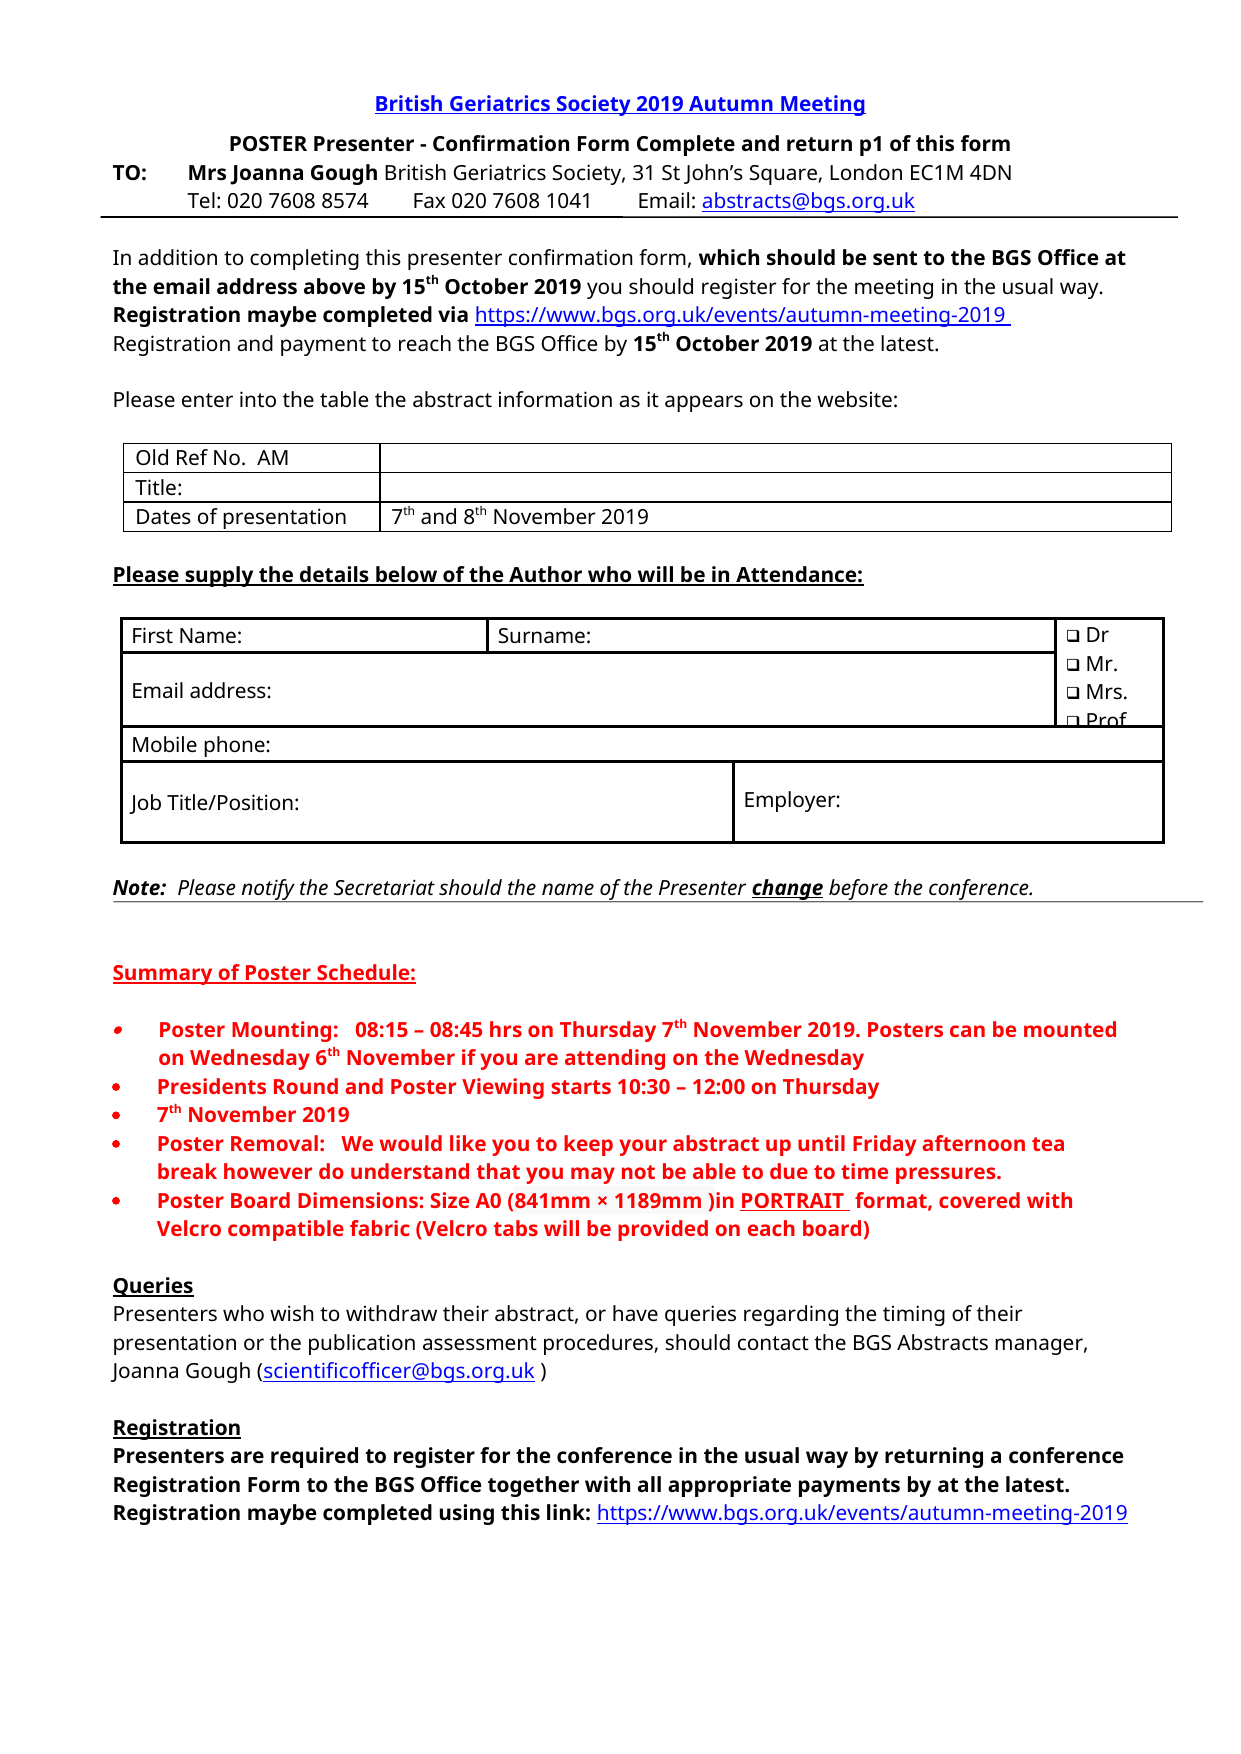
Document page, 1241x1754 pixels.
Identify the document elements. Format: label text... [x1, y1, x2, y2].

table_cell [381, 473, 1171, 501]
text British Geriatrics Society 2019 Autumn Meeting [112, 89, 1128, 117]
table_cell Employer: [735, 763, 1162, 841]
table_header Old Ref No. AM [124, 444, 379, 472]
table_cell Mobile phone: [123, 728, 1162, 760]
table_cell 7th and 8th November 2019 [381, 503, 1171, 531]
text Queries [112, 1271, 1128, 1299]
table_cell Dates of presentation [124, 503, 379, 531]
text Tel: 020 7608 8574 Fax 020 7608 1041 Email: abstracts@bgs.org.uk [187, 186, 1128, 215]
list Poster Board Dimensions: Size A0 (841mm × 1189mm )in PORTRAIT format, covered with Velcro compatible fabric (Velcro tabs will be provided on each board) [112, 1186, 1128, 1243]
list Poster Mounting: 08:15 – 08:45 hrs on Thursday 7th November 2019. Posters can be mounted on Wednesday 6th November if you are attending on the Wednesday [112, 1015, 1128, 1072]
list 7th November 2019 [112, 1100, 1128, 1129]
table_header First Name: [123, 620, 486, 651]
text Please supply the details below of the Author who will be in Attendance: [112, 560, 1128, 589]
text POSTER Presenter - Confirmation Form Complete and return p1 of this form [112, 129, 1128, 158]
text Presenters who wish to withdraw their abstract, or have queries regarding the timing of their presentation or the publication assessment procedures, should contact the BGS Abstracts manager, Joanna Gough (scientificofficer@bgs.org.uk ) [112, 1299, 1128, 1385]
text TO: Mrs Joanna Gough British Geriatrics Society, 31 St John’s Square, London EC1M 4DN [112, 158, 1128, 186]
list Poster Removal: We would like you to keep your abstract up until Friday afternoon tea break however do understand that you may not be able to due to time pressures. [112, 1129, 1128, 1186]
picture [112, 901, 1205, 905]
text Presenters are required to register for the conference in the usual way by returning a conference Registration Form to the BGS Office together with all appropriate payments by at the latest. Registration maybe completed using this link: https://www.bgs.org.uk/events/autumn-meeting-2019 [112, 1442, 1128, 1527]
table_header Surname: [489, 620, 1054, 651]
text Summary of Poster Schedule: [112, 958, 1128, 987]
table_cell Email address: [123, 654, 1054, 725]
list Presidents Round and Poster Viewing starts 10:30 – 12:00 on Thursday [112, 1072, 1128, 1100]
text In addition to completing this presenter confirmation form, which should be sent to the BGS Office at the email address above by 15th October 2019 you should register for the meeting in the usual way. Registration maybe completed via https://www.bgs.org.uk/events/autumn-meeting-2019 Registration and payment to reach the BGS Office by 15th October 2019 at the latest. [112, 243, 1128, 357]
table_cell Job Title/Position: [123, 763, 732, 841]
table_cell Title: [124, 473, 379, 501]
table_header Dr Mr. Mrs. Prof Other. [1057, 620, 1162, 725]
table_header [381, 444, 1171, 472]
text Registration [112, 1413, 1128, 1442]
text Note: Please notify the Secretariat should the name of the Presenter change before the conference. [112, 873, 1128, 901]
text Please enter into the table the abstract information as it appears on the website: [112, 386, 1128, 414]
